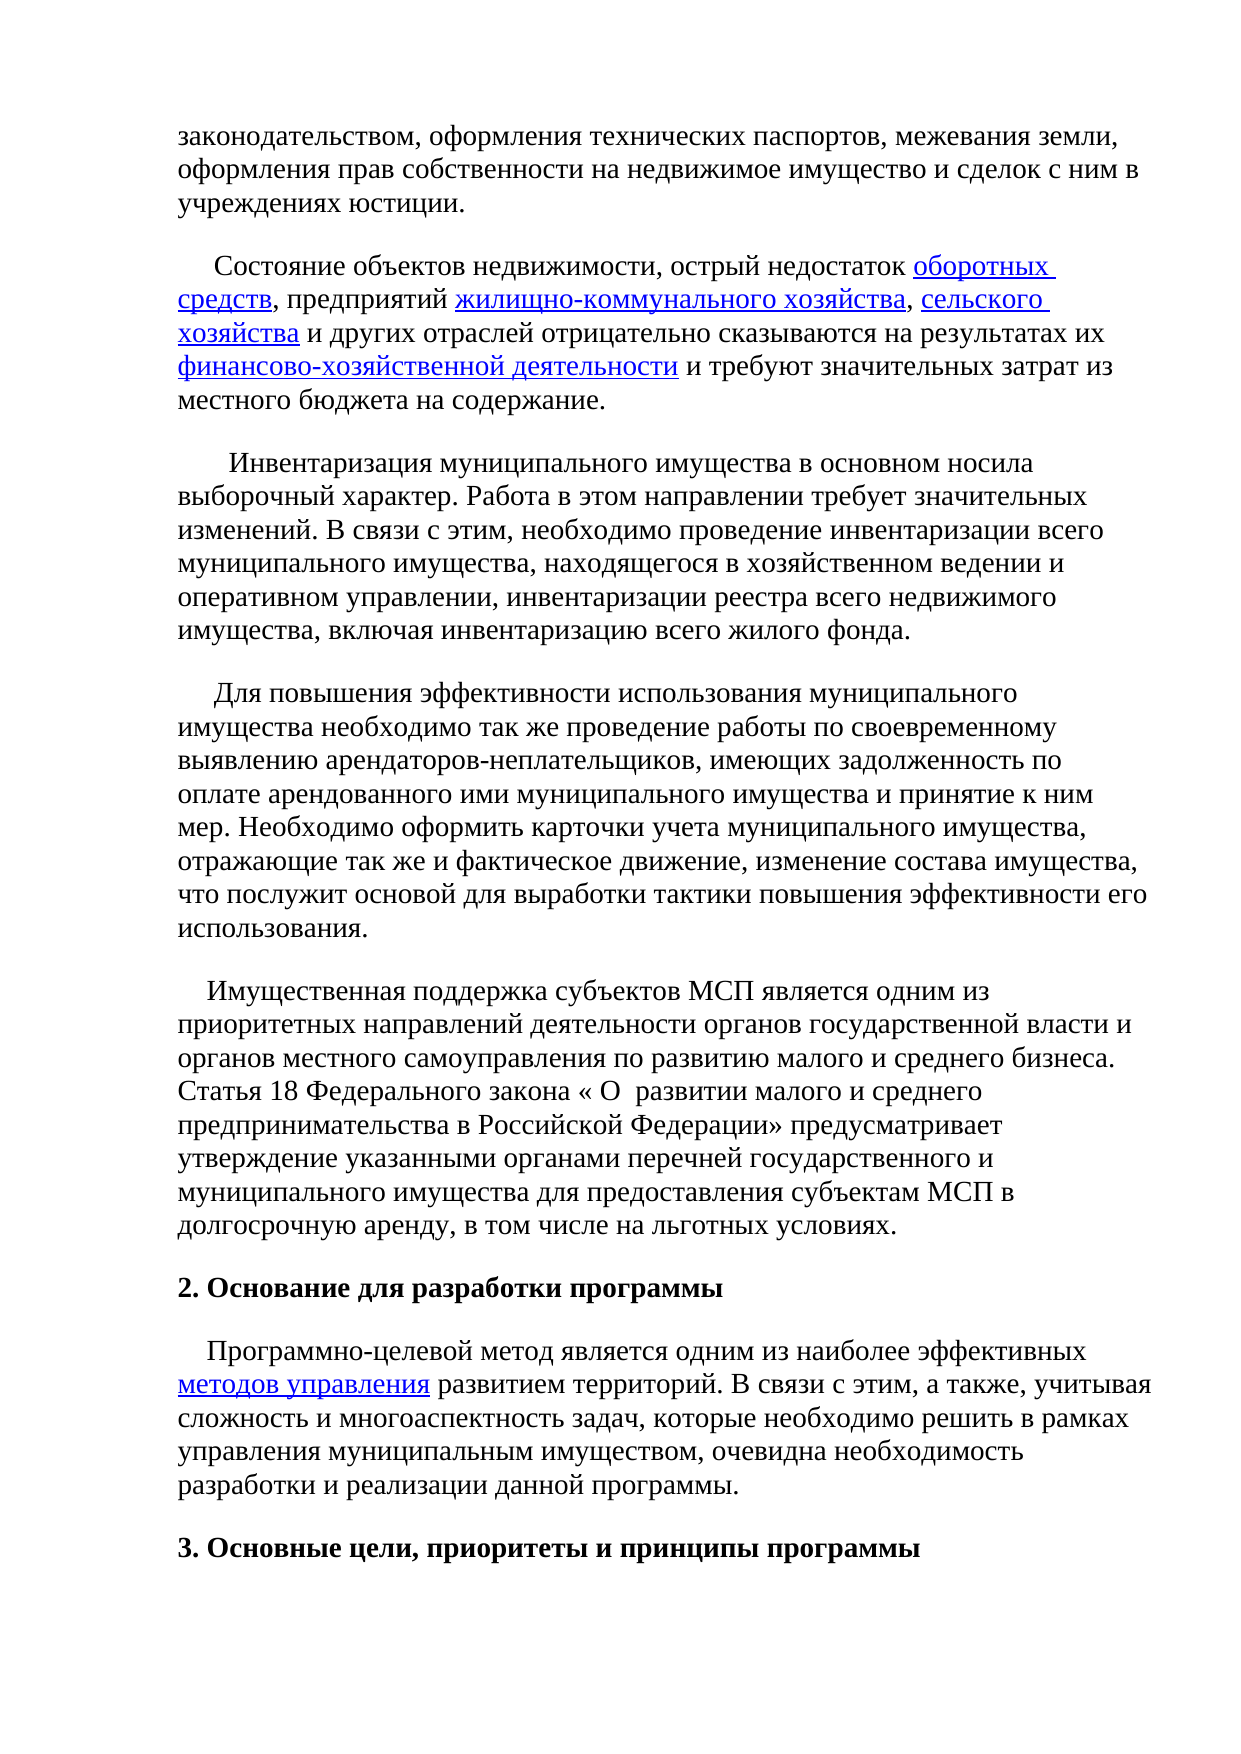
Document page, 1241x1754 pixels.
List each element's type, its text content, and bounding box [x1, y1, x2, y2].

text Для повышения эффективности использования муниципального имущества необходимо так же проведение работы по своевременному выявлению арендаторов-неплательщиков, имеющих задолженность по оплате арендованного ими муниципального имущества и принятие к ним мер. Необходимо оформить карточки учета муниципального имущества, отражающие так же и фактическое движение, изменение состава имущества, что послужит основой для выработки тактики повышения эффективности его использования. [177, 675, 1152, 943]
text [177, 118, 1152, 219]
text Состояние объектов недвижимости, острый недостаток оборотных средств, предприятий жилищно-коммунального хозяйства, сельского хозяйства и других отраслей отрицательно сказываются на результатах их финансово-хозяйственной деятельности и требуют значительных затрат из местного бюджета на содержание. [177, 248, 1152, 416]
text Имущественная поддержка субъектов МСП является одним из приоритетных направлений деятельности органов государственной власти и органов местного самоуправления по развитию малого и среднего бизнеса. Статья 18 Федерального закона « О развитии малого и среднего предпринимательства в Российской Федерации» предусматривает утверждение указанными органами перечней государственного и муниципального имущества для предоставления субъектам МСП в долгосрочную аренду, в том числе на льготных условиях. [177, 973, 1152, 1241]
text 2. Основание для разработки программы [177, 1270, 1152, 1304]
text Инвентаризация муниципального имущества в основном носила выборочный характер. Работа в этом направлении требует значительных изменений. В связи с этим, необходимо проведение инвентаризации всего муниципального имущества, находящегося в хозяйственном ведении и оперативном управлении, инвентаризации реестра всего недвижимого имущества, включая инвентаризацию всего жилого фонда. [177, 445, 1152, 646]
text 3. Основные цели, приоритеты и принципы программы [177, 1530, 1152, 1563]
text Программно-целевой метод является одним из наиболее эффективных методов управления развитием территорий. В связи с этим, а также, учитывая сложность и многоаспектность задач, которые необходимо решить в рамках управления муниципальным имуществом, очевидна необходимость разработки и реализации данной программы. [177, 1333, 1152, 1501]
